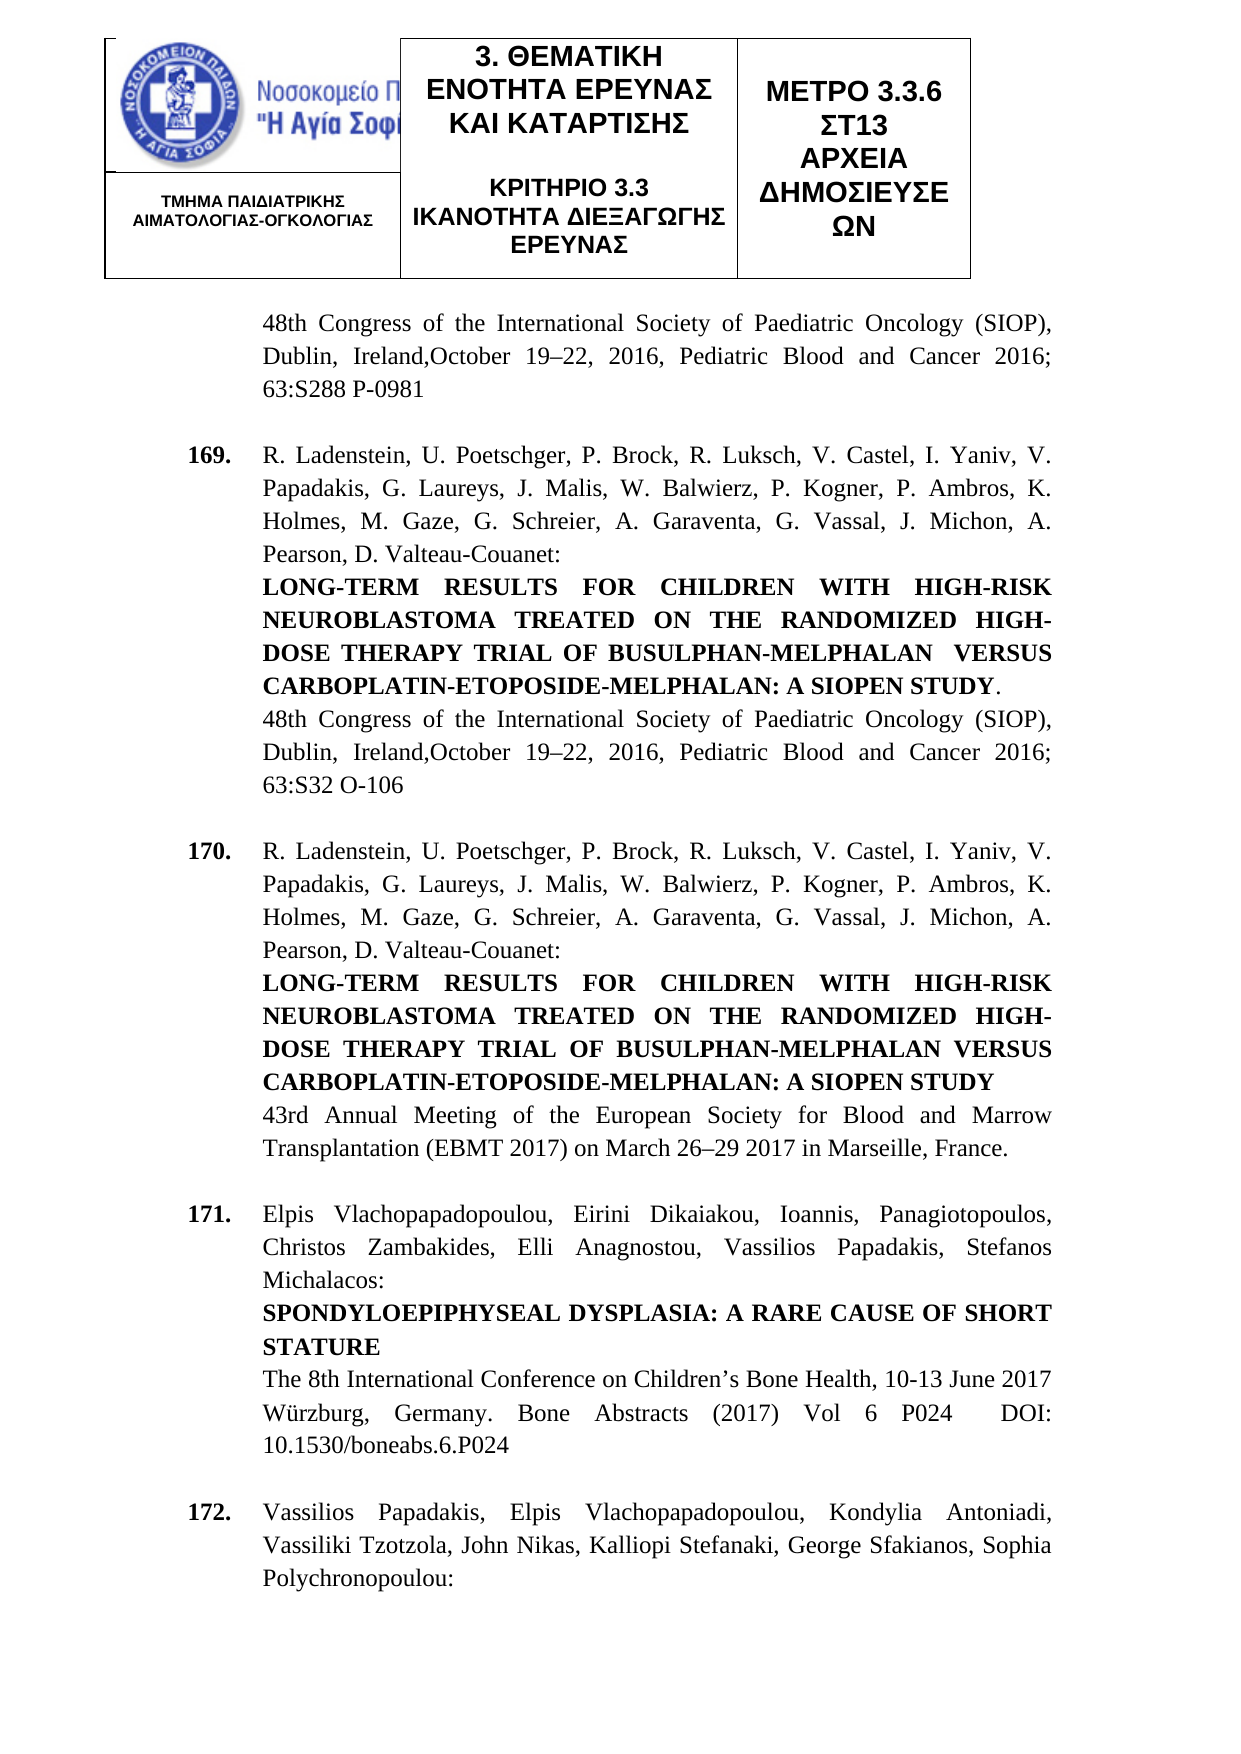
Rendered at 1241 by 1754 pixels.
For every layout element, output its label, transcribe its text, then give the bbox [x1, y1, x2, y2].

picture [116, 38, 401, 172]
list LONG-TERM RESULTS FOR CHILDREN WITH HIGH-RISK NEUROBLASTOMA TREATED ON THE RANDOMIZED HIGH-DOSE THERAPY TRIAL OF BUSULPHAN-MELPHALAN VERSUS CARBOPLATIN-ETOPOSIDE-MELPHALAN: A SIOPEN STUDY. [262, 572, 1053, 700]
list Vassilios Papadakis, Elpis Vlachopapadopoulou, Kondylia Antoniadi, Vassiliki Tzotzola, John Nikas, Kalliopi Stefanaki, George Sfakianos, Sophia Polychronopoulou: [187, 1497, 1053, 1591]
list 43rd Annual Meeting of the European Society for Blood and Marrow Transplantation (EBMT 2017) on March 26–29 2017 in Marseille, France. [262, 1100, 1053, 1162]
list R. Ladenstein, U. Poetschger, P. Brock, R. Luksch, V. Castel, I. Yaniv, V. Papadakis, G. Laureys, J. Malis, W. Balwierz, P. Kogner, P. Ambros, K. Holmes, M. Gaze, G. Schreier, A. Garaventa, G. Vassal, J. Michon, A. Pearson, D. Valteau-Couanet: [187, 836, 1053, 964]
list 48th Congress of the International Society of Paediatric Oncology (SIOP), Dublin, Ireland,October 19–22, 2016, Pediatric Blood and Cancer 2016; 63:S288 P-0981 [262, 308, 1053, 403]
list LONG-TERM RESULTS FOR CHILDREN WITH HIGH-RISK NEUROBLASTOMA TREATED ON THE RANDOMIZED HIGH-DOSE THERAPY TRIAL OF BUSULPHAN-MELPHALAN VERSUS CARBOPLATIN-ETOPOSIDE-MELPHALAN: A SIOPEN STUDY [262, 968, 1053, 1096]
list 48th Congress of the International Society of Paediatric Oncology (SIOP), Dublin, Ireland,October 19–22, 2016, Pediatric Blood and Cancer 2016; 63:S32 O-106 [262, 704, 1053, 799]
list Elpis Vlachopapadopoulou, Eirini Dikaiakou, Ioannis, Panagiotopoulos, Christos Zambakides, Elli Anagnostou, Vassilios Papadakis, Stefanos Michalacos: [187, 1199, 1053, 1294]
list R. Ladenstein, U. Poetschger, P. Brock, R. Luksch, V. Castel, I. Yaniv, V. Papadakis, G. Laureys, J. Malis, W. Balwierz, P. Kogner, P. Ambros, K. Holmes, M. Gaze, G. Schreier, A. Garaventa, G. Vassal, J. Michon, A. Pearson, D. Valteau-Couanet: [187, 440, 1053, 568]
list The 8th International Conference on Children’s Bone Health, 10-13 June 2017 Würzburg, Germany. Bone Abstracts (2017) Vol 6 P024 DOI: 10.1530/boneabs.6.P024 [262, 1364, 1053, 1459]
list SPONDYLOEPIPHYSEAL DYSPLASIA: A RARE CAUSE OF SHORT STATURE [262, 1298, 1053, 1360]
